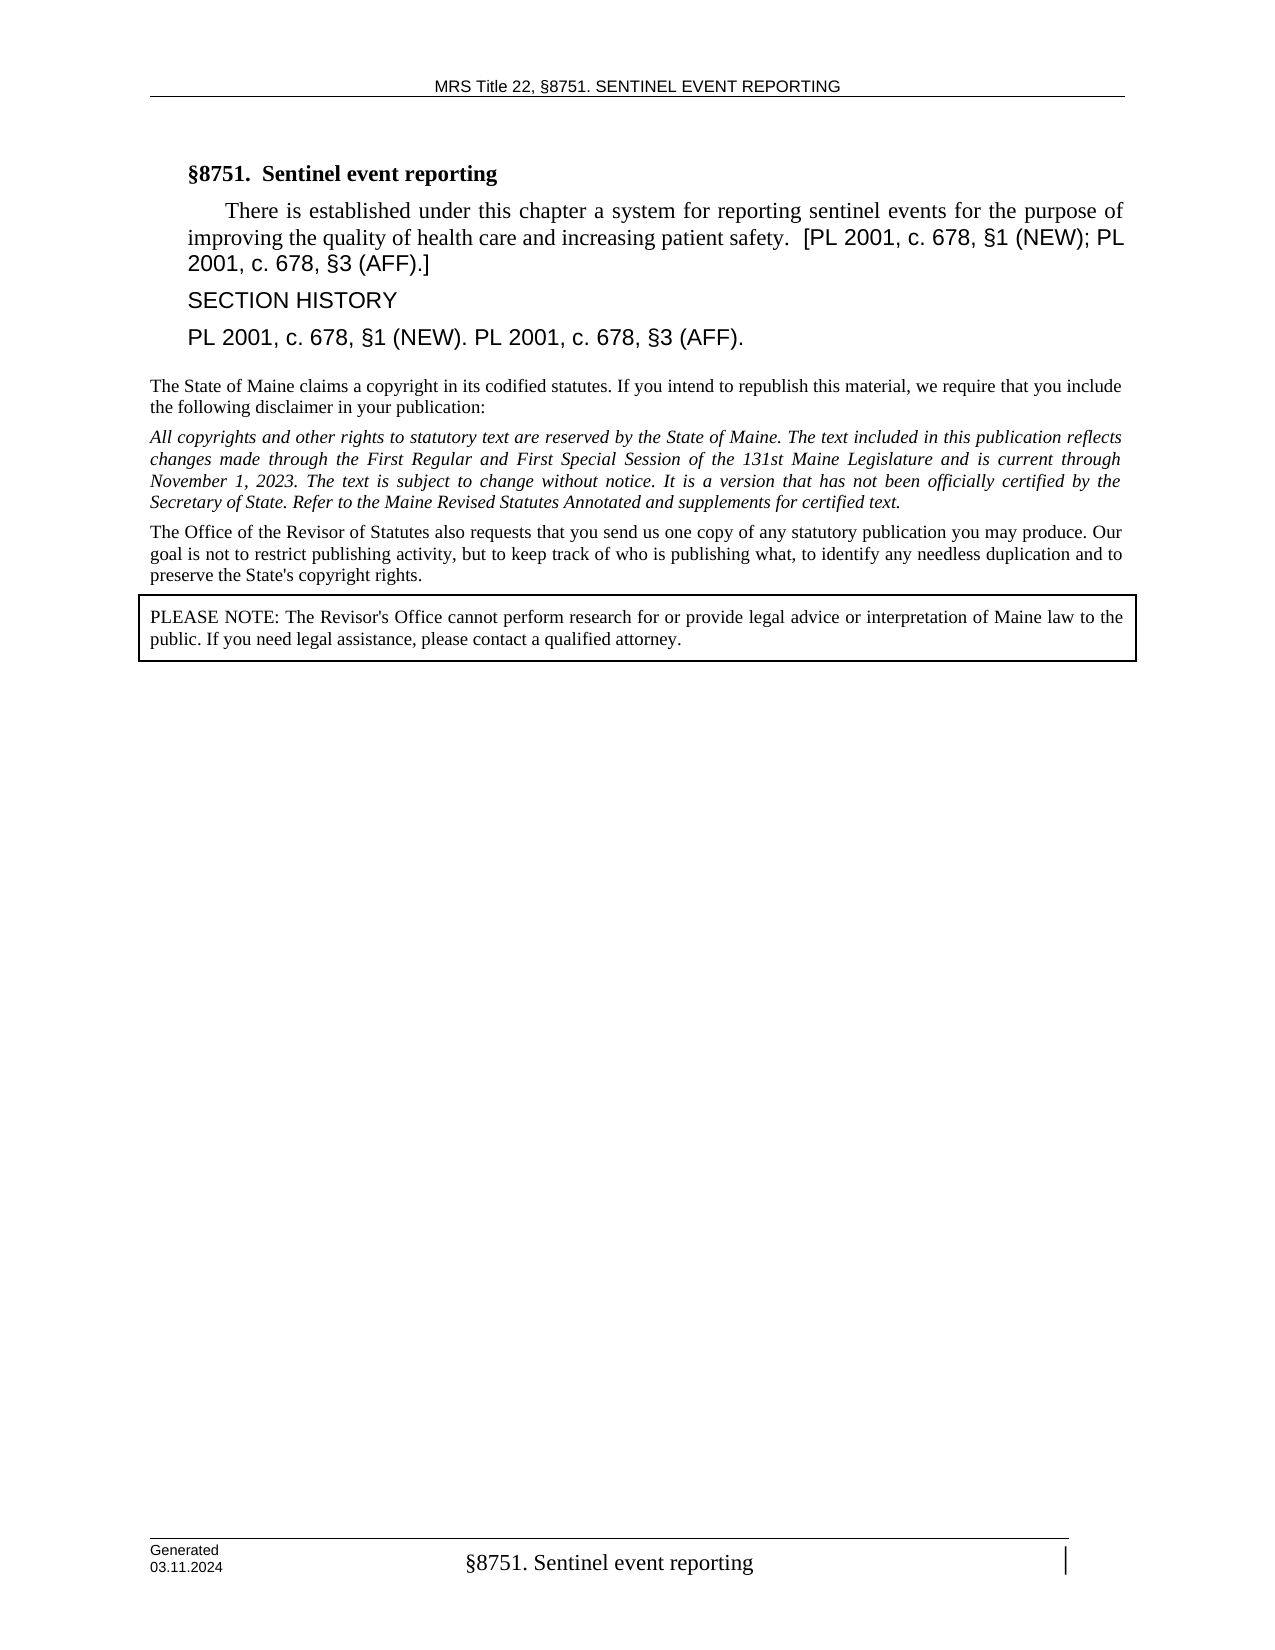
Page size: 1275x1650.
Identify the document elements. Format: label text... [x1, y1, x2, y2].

text There is established under this chapter a system for reporting sentinel events for the purpose of improving the quality of health care and increasing patient safety. [PL 2001, c. 678, §1 (NEW); PL 2001, c. 678, §3 (AFF).] [187, 197, 1125, 276]
text PL 2001, c. 678, §1 (NEW). PL 2001, c. 678, §3 (AFF). [187, 323, 1125, 350]
text All copyrights and other rights to statutory text are reserved by the State of Maine. The text included in this publication reflects changes made through the First Regular and First Special Session of the 131st Maine Legislature and is current through November 1, 2023 . The text is subject to change without notice. It is a version that has not been officially certified by the Secretary of State. Refer to the Maine Revised Statutes Annotated and supplements for certified text. [150, 426, 1125, 513]
text SECTION HISTORY [187, 287, 1125, 313]
text PLEASE NOTE: The Revisor's Office cannot perform research for or provide legal advice or interpretation of Maine law to the public. If you need legal assistance, please contact a qualified attorney. [140, 596, 1135, 660]
text The Office of the Revisor of Statutes also requests that you send us one copy of any statutory publication you may produce. Our goal is not to restrict publishing activity, but to keep track of who is publishing what, to identify any needless duplication and to preserve the State's copyright rights. [150, 521, 1125, 586]
text The State of Maine claims a copyright in its codified statutes. If you intend to republish this material, we require that you include the following disclaimer in your publication: [150, 375, 1125, 418]
text §8751. Sentinel event reporting [187, 160, 1125, 187]
